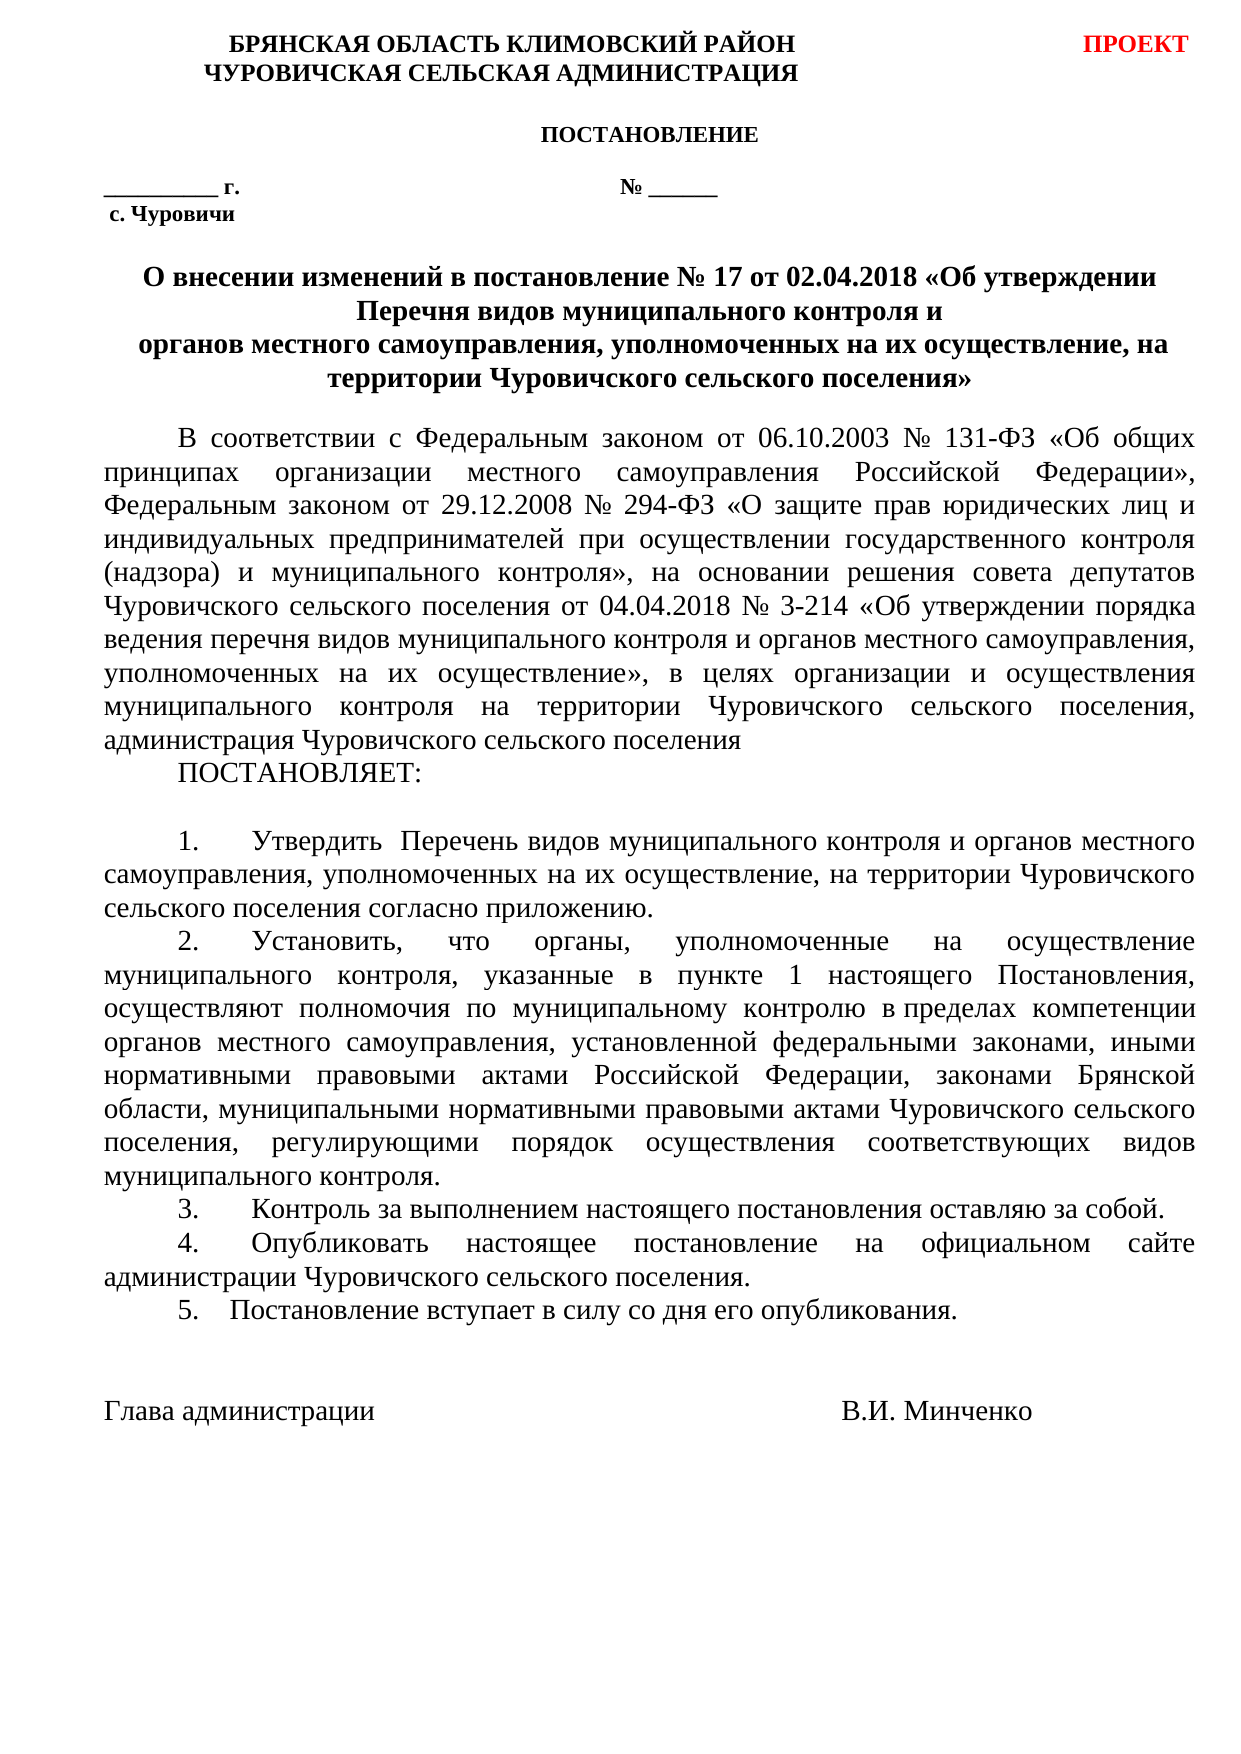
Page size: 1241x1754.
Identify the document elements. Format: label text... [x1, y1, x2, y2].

list Установить, что органы, уполномоченные на осуществление муниципального контроля, указанные в пункте 1 настоящего Постановления, осуществляют полномочия по муниципальному контролю в пределах компетенции органов местного самоуправления, установленной федеральными законами, иными нормативными правовыми актами Российской Федерации, законами Брянской области, муниципальными нормативными правовыми актами Чуровичского сельского поселения, регулирующими порядок осуществления соответствующих видов муниципального контроля. [103, 923, 1196, 1192]
text В соответствии с Федеральным законом от 06.10.2003 № 131-ФЗ «Об общих принципах организации местного самоуправления Российской Федерации», Федеральным законом от 29.12.2008 № 294-ФЗ «О защите прав юридических лиц и индивидуальных предпринимателей при осуществлении государственного контроля (надзора) и муниципального контроля», на основании решения совета депутатов Чуровичского сельского поселения от 04.04.2018 № 3-214 «Об утверждении порядка ведения перечня видов муниципального контроля и органов местного самоуправления, уполномоченных на их осуществление», в целях организации и осуществления муниципального контроля на территории Чуровичского сельского поселения, администрация Чуровичского сельского поселения [103, 420, 1196, 756]
text БРЯНСКАЯ ОБЛАСТЬ КЛИМОВСКИЙ РАЙОН ПРОЕКТ [103, 29, 1196, 58]
text __________ г. № ______ [103, 173, 1196, 200]
text ПОСТАНОВЛЕНИЕ [103, 121, 1196, 147]
list Утвердить Перечень видов муниципального контроля и органов местного самоуправления, уполномоченных на их осуществление, на территории Чуровичского сельского поселения согласно приложению. [103, 823, 1196, 923]
list Опубликовать настоящее постановление на официальном сайте администрации Чуровичского сельского поселения. [103, 1225, 1196, 1292]
text органов местного самоуправления, уполномоченных на их осуществление, на территории Чуровичского сельского поселения» [103, 327, 1196, 394]
text ЧУРОВИЧСКАЯ СЕЛЬСКАЯ АДМИНИСТРАЦИЯ [103, 58, 1196, 87]
text с. Чуровичи [103, 200, 1196, 226]
text Глава администрации В.И. Минченко [103, 1393, 1196, 1426]
list Постановление вступает в силу со дня его опубликования. [177, 1292, 1196, 1326]
list Контроль за выполнением настоящего постановления оставляю за собой. [103, 1192, 1196, 1225]
text О внесении изменений в постановление № 17 от 02.04.2018 «Об утверждении Перечня видов муниципального контроля и [103, 259, 1196, 327]
text ПОСТАНОВЛЯЕТ: [103, 756, 1196, 789]
